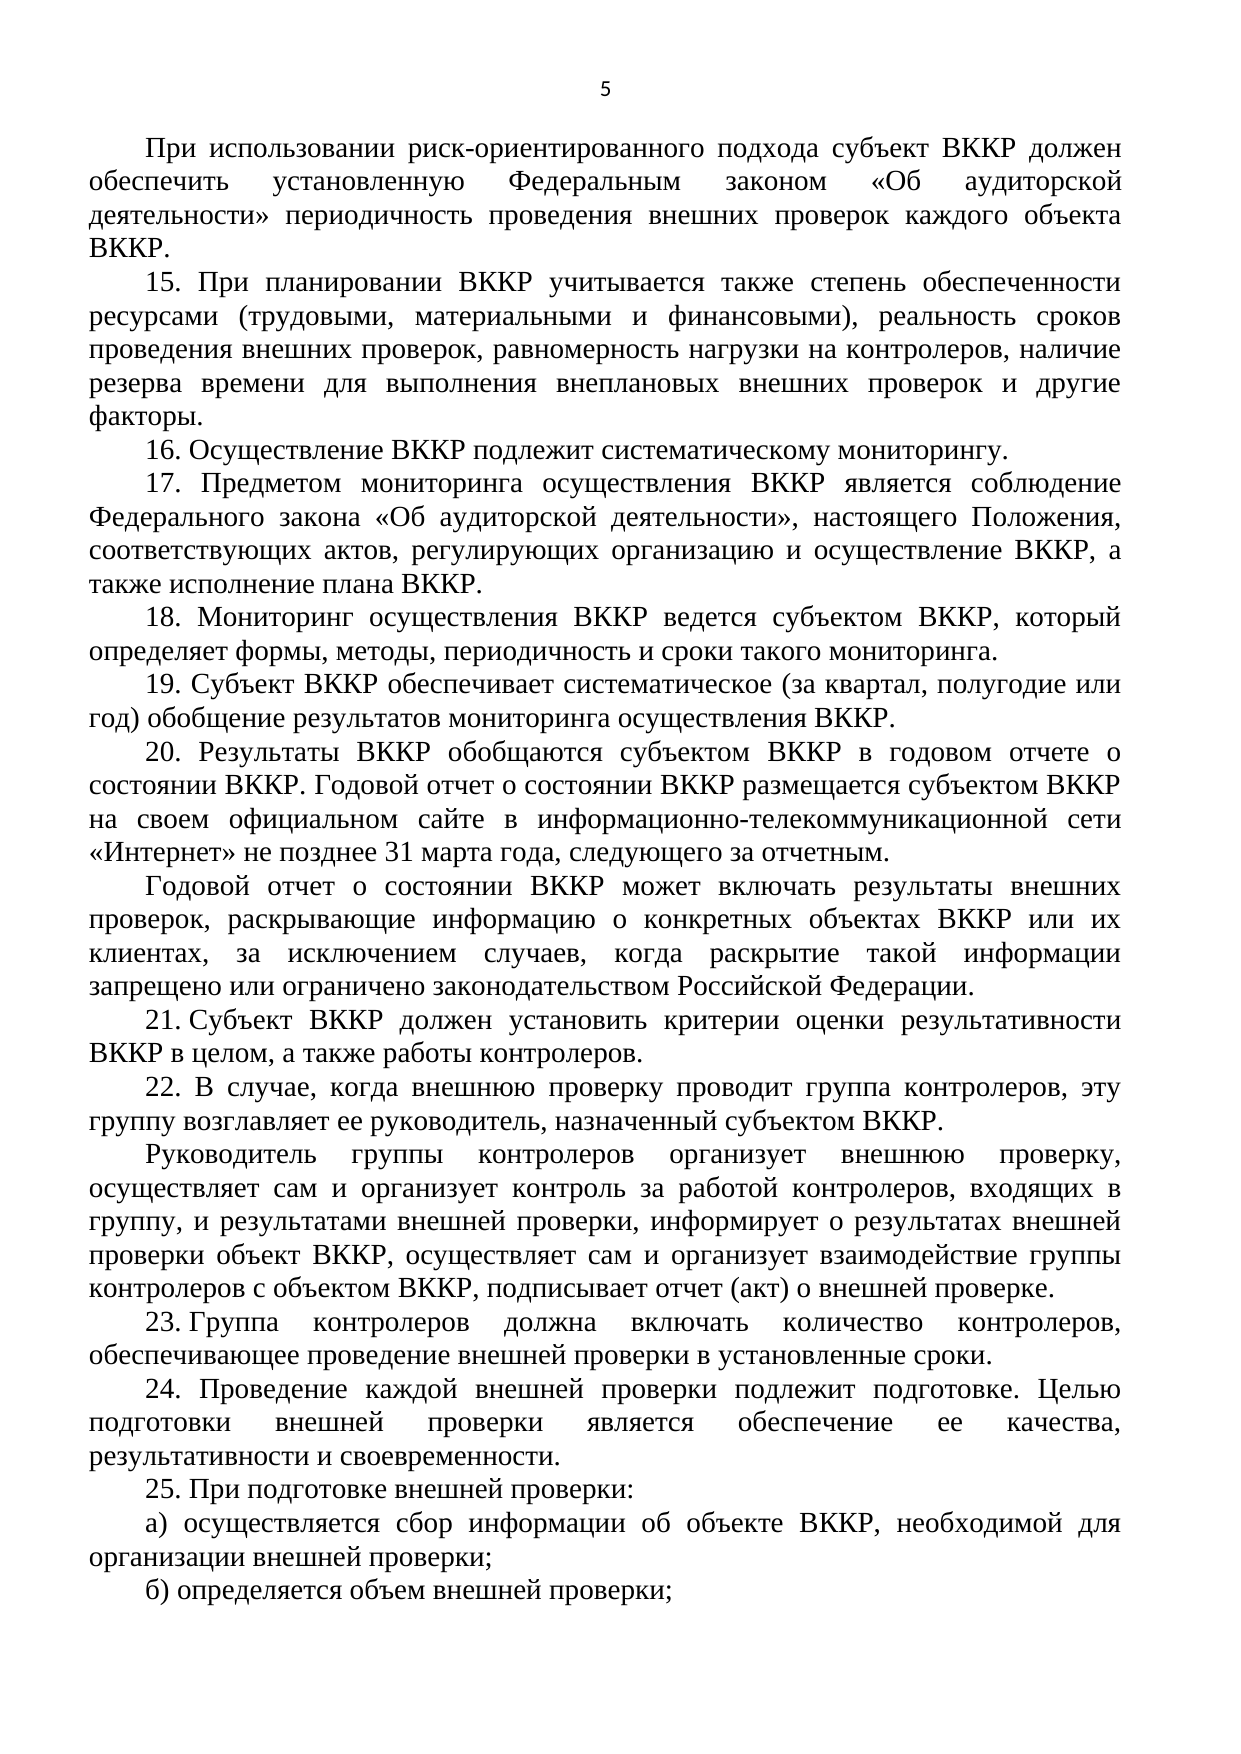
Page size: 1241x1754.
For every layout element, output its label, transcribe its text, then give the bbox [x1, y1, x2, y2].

text 23. Группа контролеров должна включать количество контролеров, обеспечивающее проведение внешней проверки в установленные сроки. [89, 1304, 1122, 1371]
text 18. Мониторинг осуществления ВККР ведется субъектом ВККР, который определяет формы, методы, периодичность и сроки такого мониторинга. [89, 599, 1122, 667]
text 20. Результаты ВККР обобщаются субъектом ВККР в годовом отчете о состоянии ВККР. Годовой отчет о состоянии ВККР размещается субъектом ВККР на своем официальном сайте в информационно-телекоммуникационной сети «Интернет» не позднее 31 марта года, следующего за отчетным. [89, 734, 1122, 868]
text 15. При планировании ВККР учитывается также степень обеспеченности ресурсами (трудовыми, материальными и финансовыми), реальность сроков проведения внешних проверок, равномерность нагрузки на контролеров, наличие резерва времени для выполнения внеплановых внешних проверок и другие факторы. [89, 264, 1122, 432]
text 16. Осуществление ВККР подлежит систематическому мониторингу. [89, 432, 1122, 465]
text 25. При подготовке внешней проверки: [89, 1472, 1122, 1505]
text а) осуществляется сбор информации об объекте ВККР, необходимой для организации внешней проверки; [89, 1505, 1122, 1572]
text б) определяется объем внешней проверки; [89, 1572, 1122, 1606]
text Руководитель группы контролеров организует внешнюю проверку, осуществляет сам и организует контроль за работой контролеров, входящих в группу, и результатами внешней проверки, информирует о результатах внешней проверки объект ВККР, осуществляет сам и организует взаимодействие группы контролеров с объектом ВККР, подписывает отчет (акт) о внешней проверке. [89, 1136, 1122, 1304]
text Годовой отчет о состоянии ВККР может включать результаты внешних проверок, раскрывающие информацию о конкретных объектах ВККР или их клиентах, за исключением случаев, когда раскрытие такой информации запрещено или ограничено законодательством Российской Федерации. [89, 868, 1122, 1002]
text 24. Проведение каждой внешней проверки подлежит подготовке. Целью подготовки внешней проверки является обеспечение ее качества, результативности и своевременности. [89, 1371, 1122, 1472]
text 21. Субъект ВККР должен установить критерии оценки результативности ВККР в целом, а также работы контролеров. [89, 1002, 1122, 1069]
text 17. Предметом мониторинга осуществления ВККР является соблюдение Федерального закона «Об аудиторской деятельности», настоящего Положения, соответствующих актов, регулирующих организацию и осуществление ВККР, а также исполнение плана ВККР. [89, 465, 1122, 599]
text При использовании риск-ориентированного подхода субъект ВККР должен обеспечить установленную Федеральным законом «Об аудиторской деятельности» периодичность проведения внешних проверок каждого объекта ВККР. [89, 130, 1122, 264]
text 22. В случае, когда внешнюю проверку проводит группа контролеров, эту группу возглавляет ее руководитель, назначенный субъектом ВККР. [89, 1069, 1122, 1136]
text 19. Субъект ВККР обеспечивает систематическое (за квартал, полугодие или год) обобщение результатов мониторинга осуществления ВККР. [89, 667, 1122, 734]
